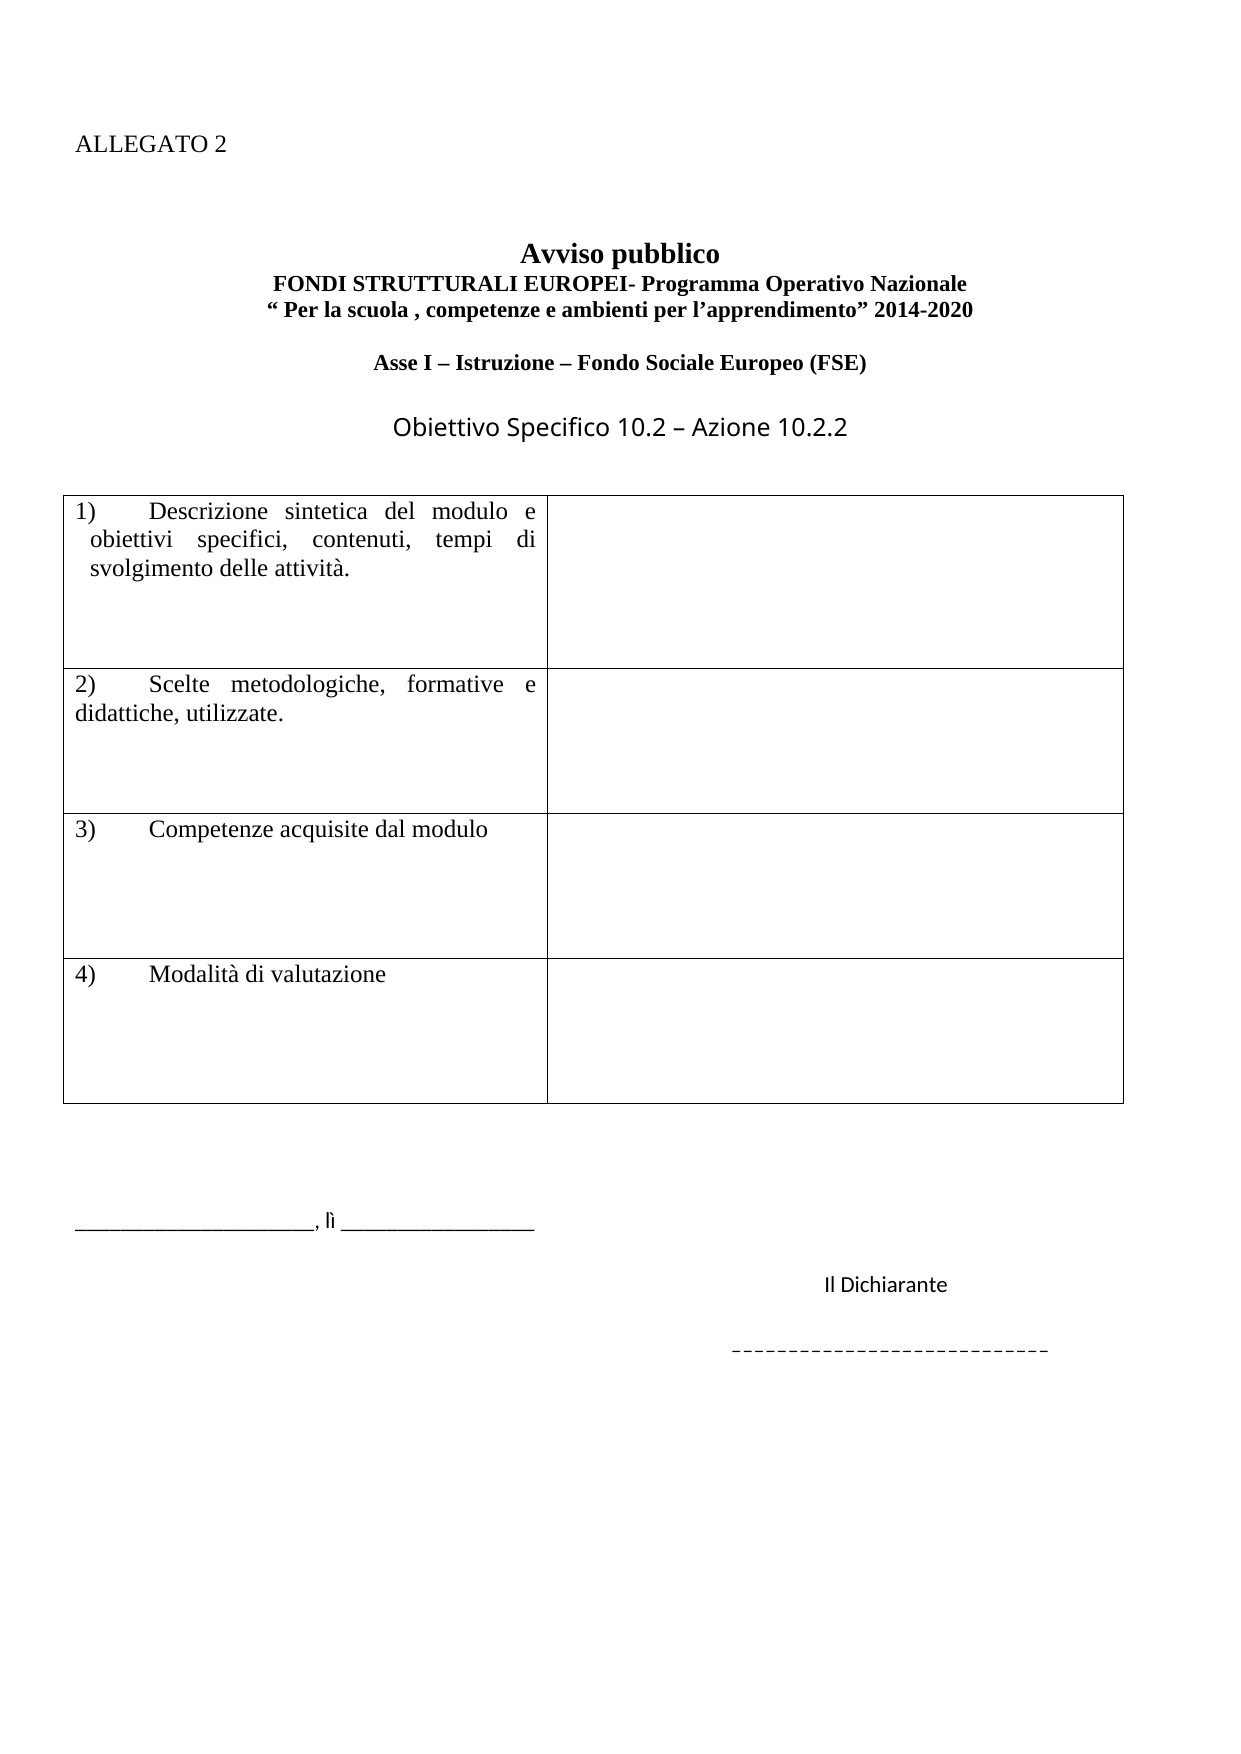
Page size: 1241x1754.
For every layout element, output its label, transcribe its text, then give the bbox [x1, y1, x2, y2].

table_cell Scelte metodologiche, formative e didattiche, utilizzate. [64, 669, 547, 813]
text ____________________________ [607, 1327, 1165, 1355]
table_cell [548, 669, 1123, 813]
table_cell Competenze acquisite dal modulo [64, 814, 547, 958]
table_header [548, 496, 1123, 668]
text FONDI STRUTTURALI EUROPEI- Programma Operativo Nazionale [75, 270, 1165, 296]
text Avviso pubblico [75, 237, 1165, 270]
table_cell [548, 814, 1123, 958]
text Obiettivo Specifico 10.2 – Azione 10.2.2 [75, 409, 1165, 444]
text Asse I – Istruzione – Fondo Sociale Europeo (FSE) [75, 349, 1165, 376]
table_cell [548, 959, 1123, 1103]
table_header Descrizione sintetica del modulo e obiettivi specifici, contenuti, tempi di svolgimento delle attività. [64, 496, 547, 668]
text ALLEGATO 2 [75, 129, 1165, 158]
table_cell Modalità di valutazione [64, 959, 547, 1103]
text Il Dichiarante [607, 1270, 1165, 1298]
text _____________________, lì _________________ [75, 1206, 1165, 1234]
text “ Per la scuola , competenze e ambienti per l’apprendimento” 2014-2020 [75, 296, 1165, 323]
